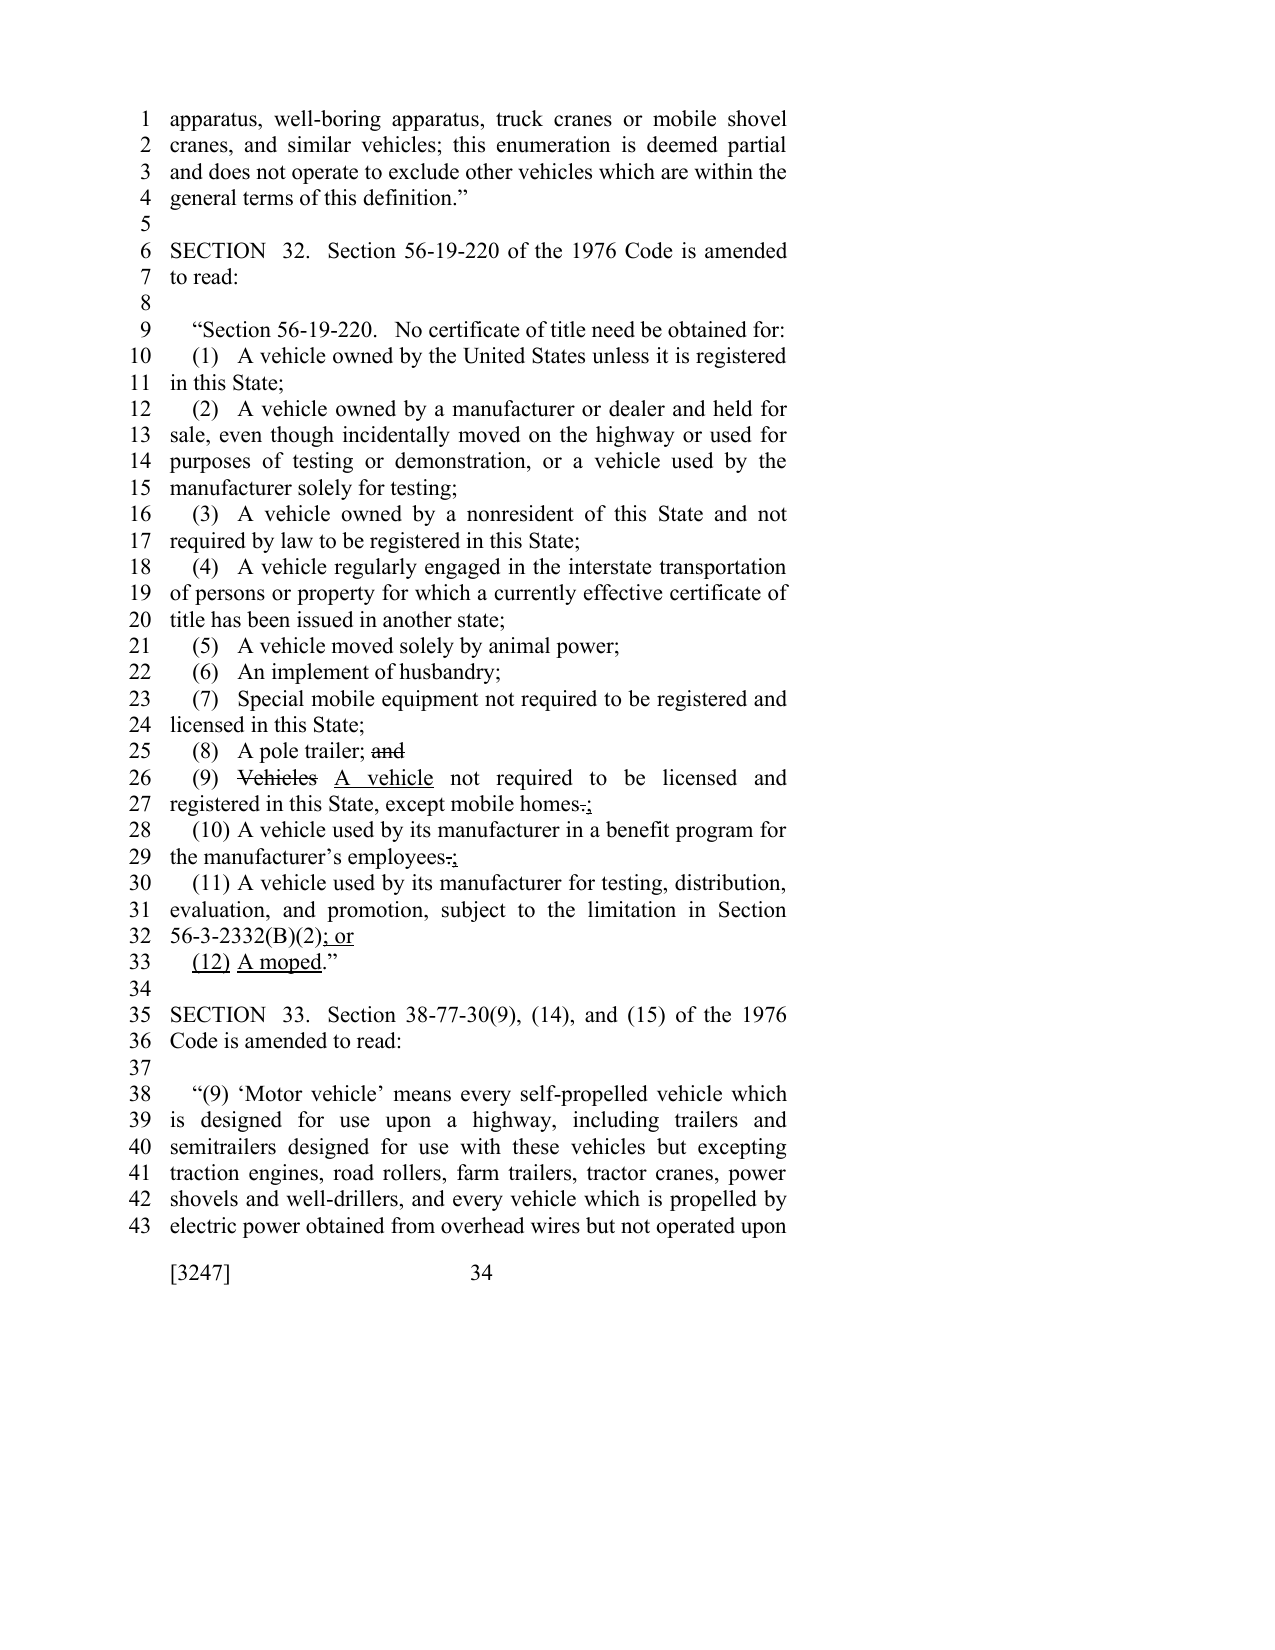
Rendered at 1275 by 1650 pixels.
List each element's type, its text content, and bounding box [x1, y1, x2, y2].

text (9) Vehicles A vehicle not required to be licensed and registered in this State, except mobile homes.; [169, 764, 787, 817]
text (3) A vehicle owned by a nonresident of this State and not required by law to be registered in this State; [169, 500, 787, 553]
text SECTION 32. Section 56-19-220 of the 1976 Code is amended to read: [169, 237, 787, 289]
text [169, 105, 787, 210]
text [169, 1080, 787, 1238]
text (1) A vehicle owned by the United States unless it is registered in this State; [169, 342, 787, 395]
text (5) A vehicle moved solely by animal power; [169, 632, 787, 658]
text “Section 56-19-220. No certificate of title need be obtained for: [169, 316, 787, 342]
text (11) A vehicle used by its manufacturer for testing, distribution, evaluation, and promotion, subject to the limitation in Section 56-3-2332(B)(2); or [169, 869, 787, 948]
text (8) A pole trailer; and [169, 737, 787, 764]
text (2) A vehicle owned by a manufacturer or dealer and held for sale, even though incidentally moved on the highway or used for purposes of testing or demonstration, or a vehicle used by the manufacturer solely for testing; [169, 395, 787, 500]
text (7) Special mobile equipment not required to be registered and licensed in this State; [169, 685, 787, 737]
text (6) An implement of husbandry; [169, 658, 787, 685]
text (4) A vehicle regularly engaged in the interstate transportation of persons or property for which a currently effective certificate of title has been issued in another state; [169, 553, 787, 632]
text (10) A vehicle used by its manufacturer in a benefit program for the manufacturer’s employees.; [169, 817, 787, 869]
text SECTION 33. Section 38-77-30(9), (14), and (15) of the 1976 Code is amended to read: [169, 1001, 787, 1054]
text (12) A moped.” [169, 948, 787, 975]
